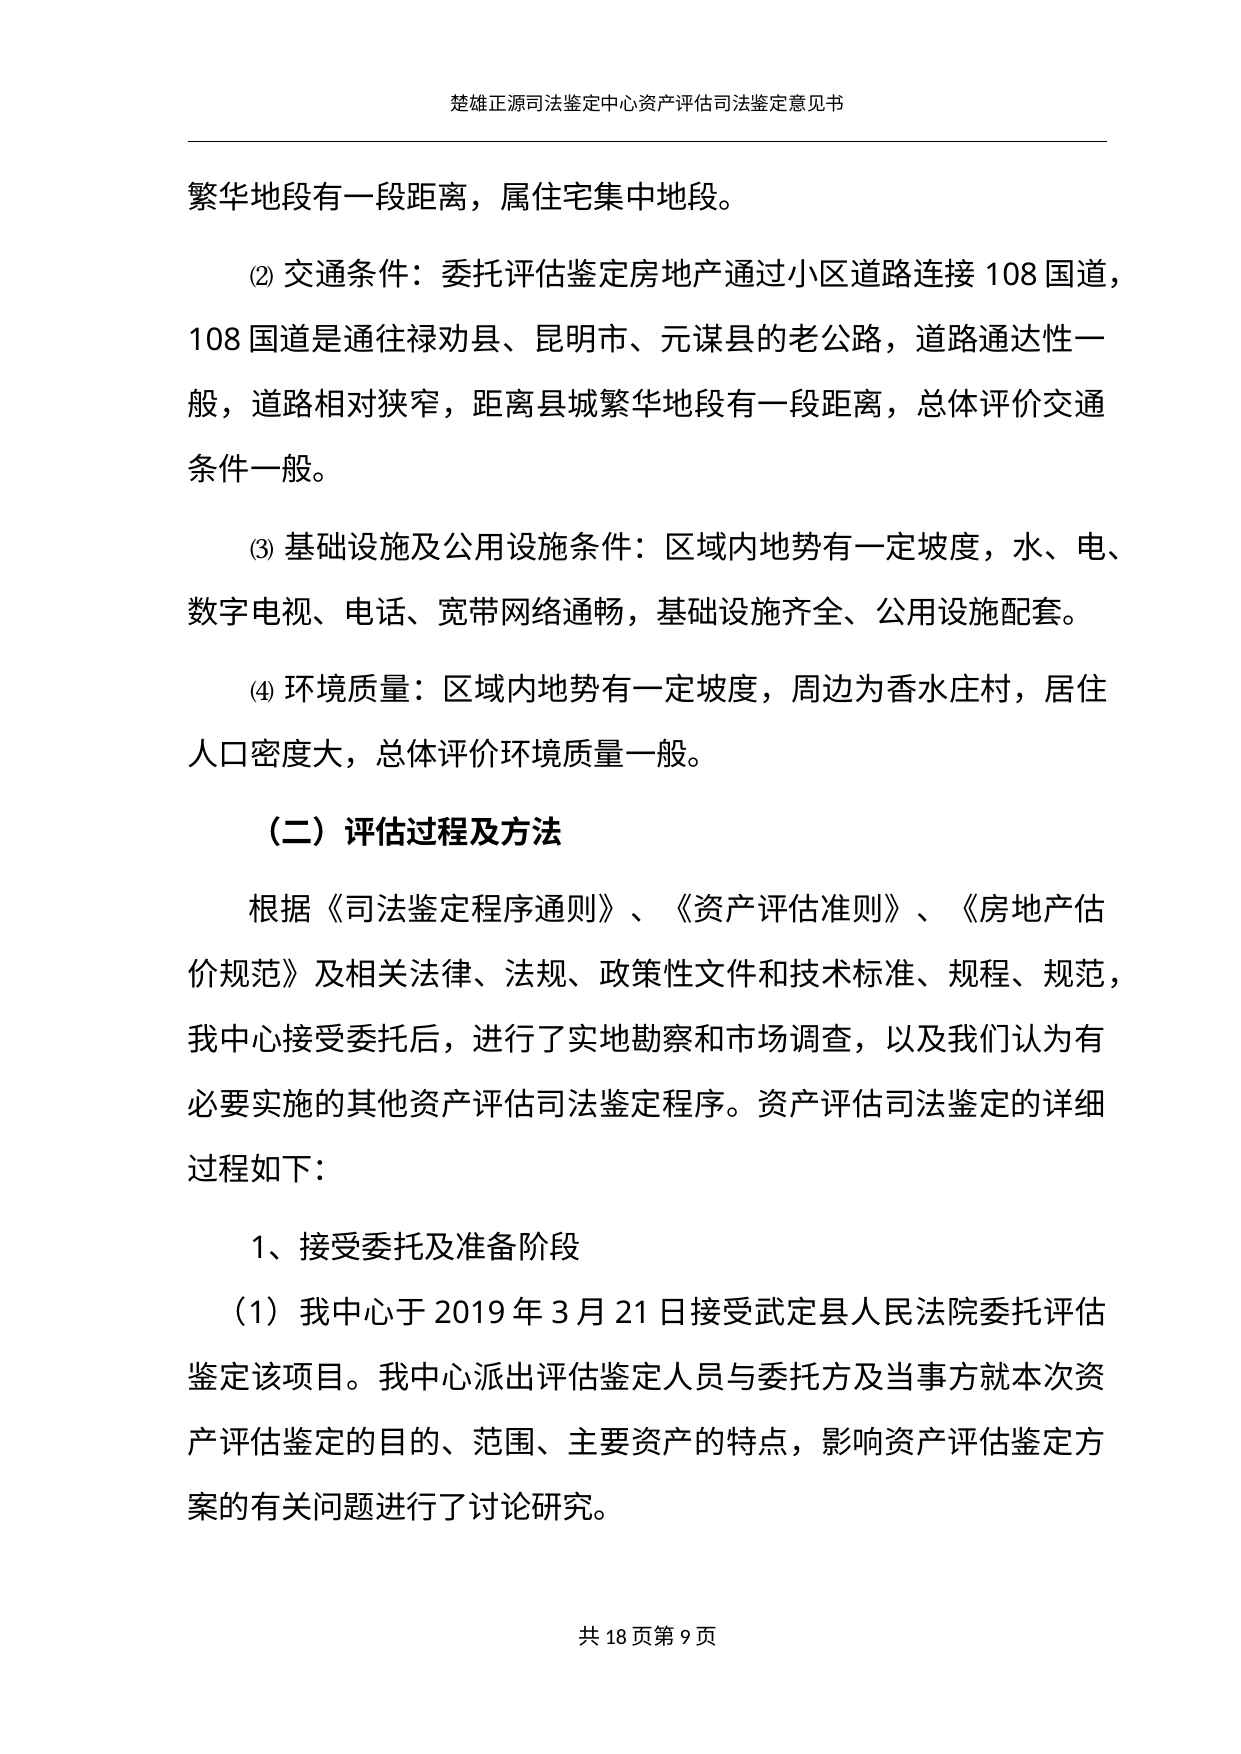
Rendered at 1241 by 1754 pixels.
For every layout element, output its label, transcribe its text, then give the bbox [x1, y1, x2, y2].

text ⑷ 环境质量：区域内地势有一定坡度，周边为香水庄村，居住人口密度大，总体评价环境质量一般。 [187, 654, 1107, 784]
text 根据《司法鉴定程序通则》、《资产评估准则》、《房地产估价规范》及相关法律、法规、政策性文件和技术标准、规程、规范，我中心接受委托后，进行了实地勘察和市场调查，以及我们认为有必要实施的其他资产评估司法鉴定程序。资产评估司法鉴定的详细过程如下： [187, 874, 1107, 1199]
text ⑵ 交通条件：委托评估鉴定房地产通过小区道路连接108国道，108国道是通往禄劝县、昆明市、元谋县的老公路，道路通达性一般，道路相对狭窄，距离县城繁华地段有一段距离，总体评价交通条件一般。 [187, 239, 1107, 499]
text 1、接受委托及准备阶段 [187, 1212, 1107, 1277]
text （1）我中心于2019年3月21日接受武定县人民法院委托评估鉴定该项目。我中心派出评估鉴定人员与委托方及当事方就本次资产评估鉴定的目的、范围、主要资产的特点，影响资产评估鉴定方案的有关问题进行了讨论研究。 [187, 1277, 1107, 1537]
text ⑶ 基础设施及公用设施条件：区域内地势有一定坡度，水、电、数字电视、电话、宽带网络通畅，基础设施齐全、公用设施配套。 [187, 512, 1107, 642]
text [187, 162, 1107, 227]
text （二）评估过程及方法 [187, 797, 1107, 862]
